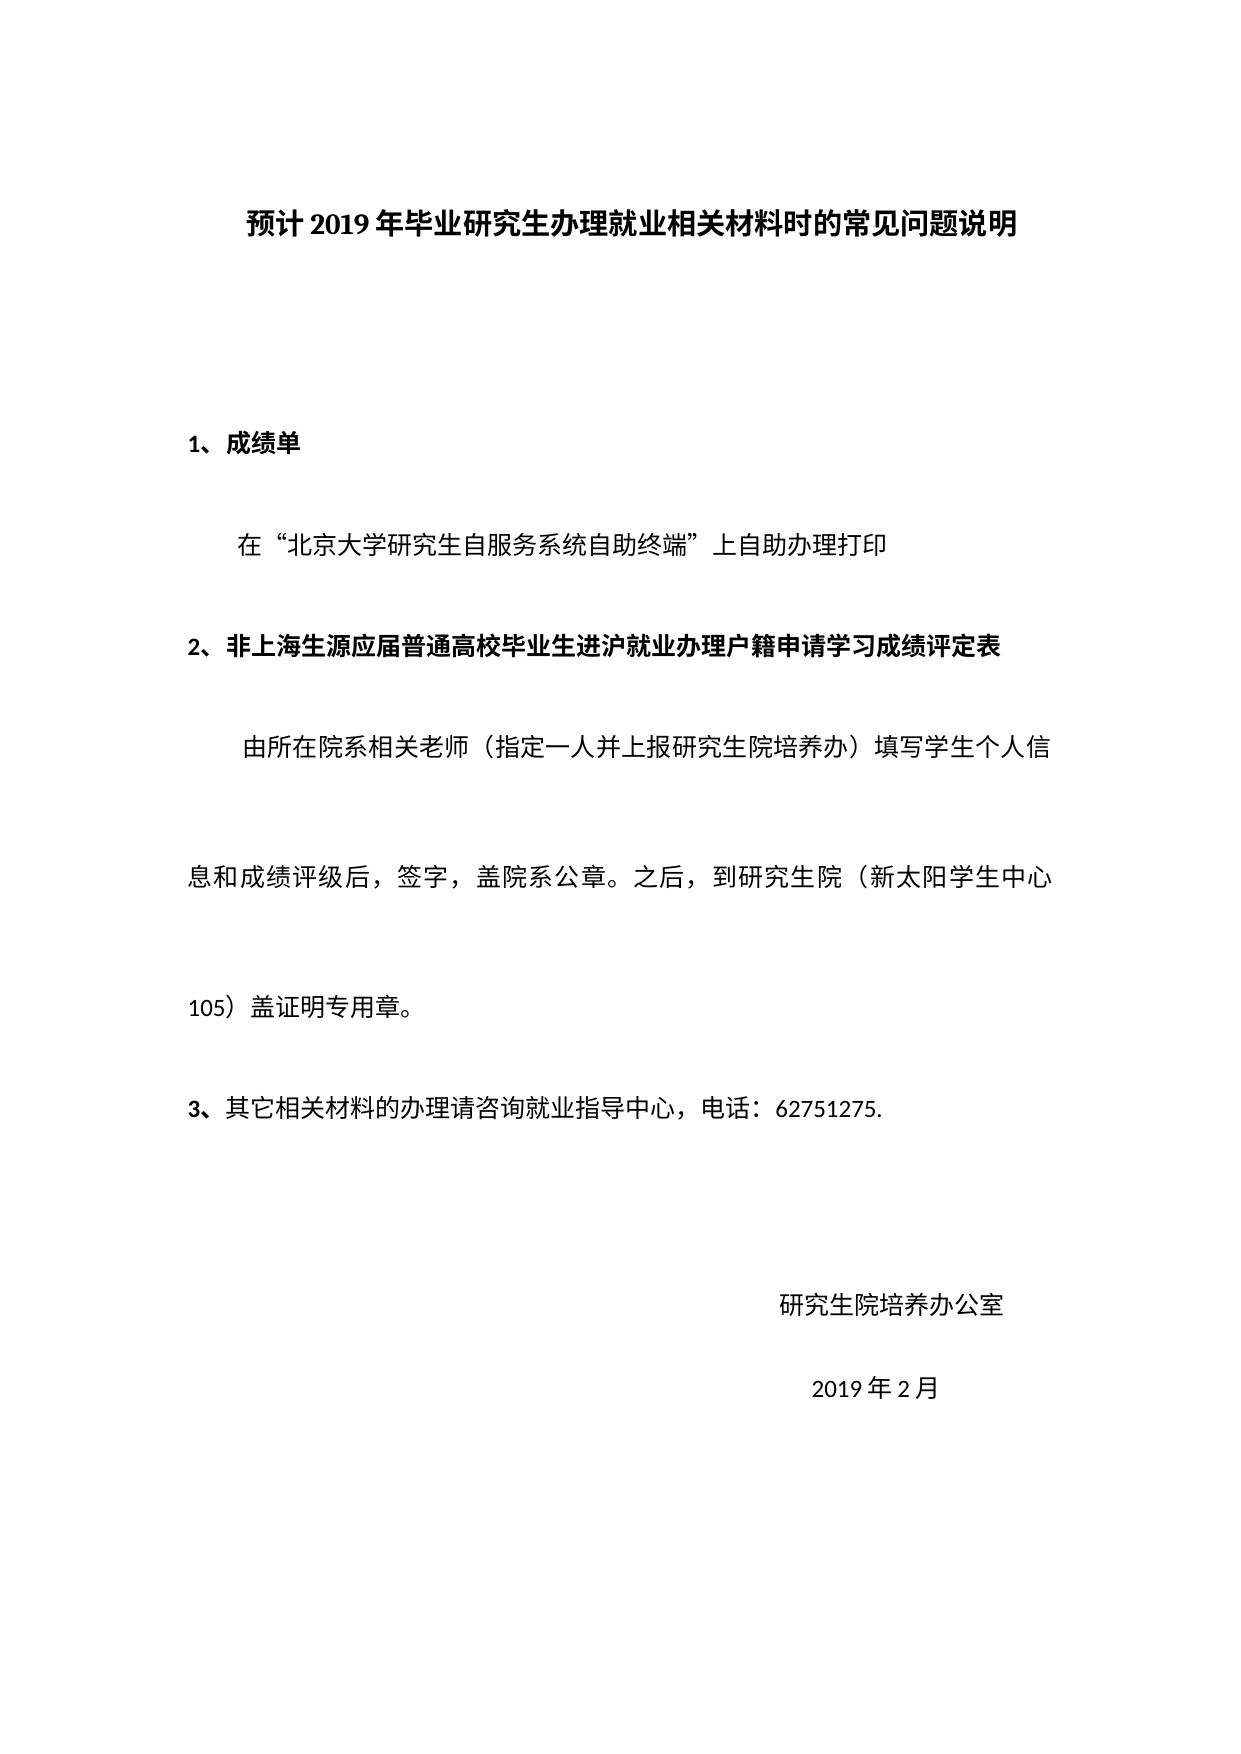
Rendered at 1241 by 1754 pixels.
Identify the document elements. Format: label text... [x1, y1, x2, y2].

text 研究生院培养办公室 [187, 1271, 1053, 1336]
list 非上海生源应届普通高校毕业生进沪就业办理户籍申请学习成绩评定表 [187, 612, 1053, 677]
subtitle 预计2019年毕业研究生办理就业相关材料时的常见问题说明 [187, 189, 1053, 254]
text 3、其它相关材料的办理请咨询就业指导中心，电话：62751275. [187, 1074, 1053, 1139]
list 成绩单 [187, 409, 1053, 474]
text 在“北京大学研究生自服务系统自助终端”上自助办理打印 [187, 511, 1053, 576]
text 2019年2月 [187, 1354, 1053, 1419]
text 由所在院系相关老师（指定一人并上报研究生院培养办）填写学生个人信息和成绩评级后，签字，盖院系公章。之后，到研究生院（新太阳学生中心105）盖证明专用章。 [187, 713, 1053, 1038]
